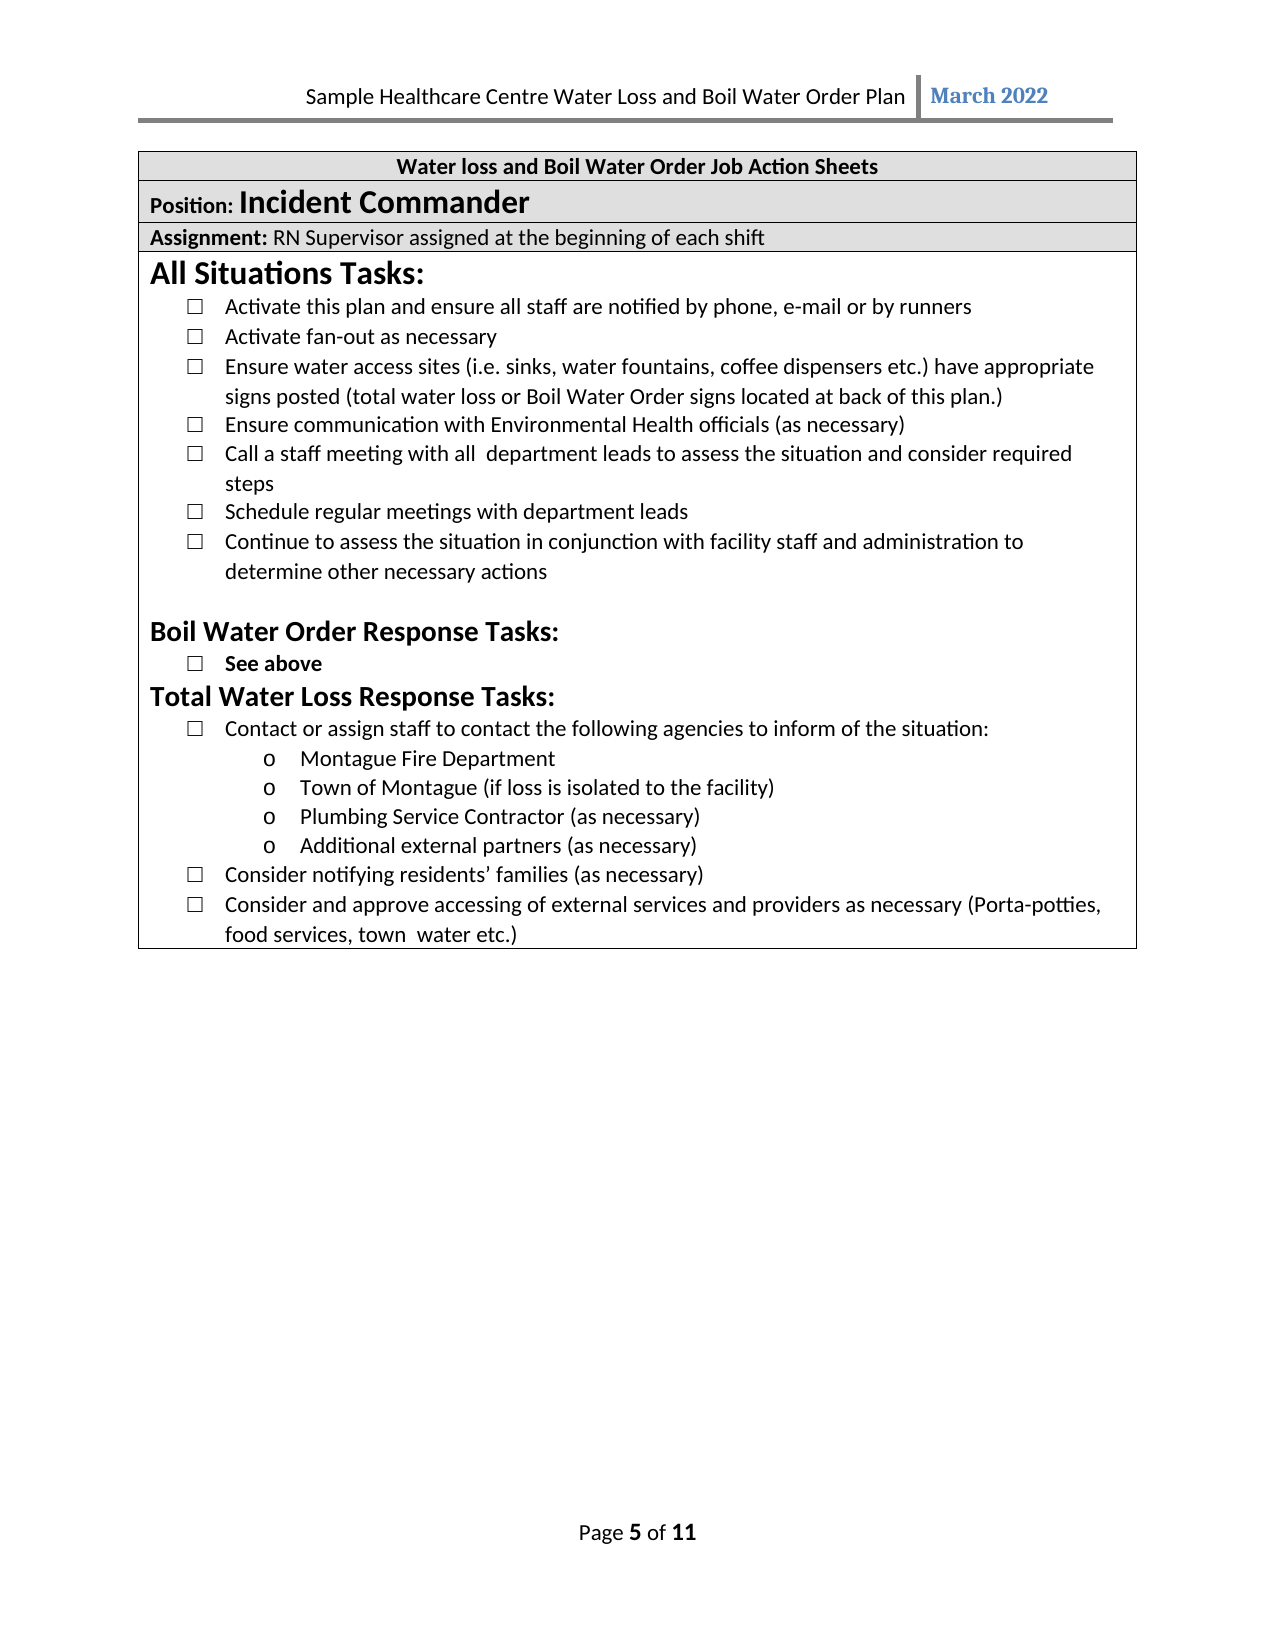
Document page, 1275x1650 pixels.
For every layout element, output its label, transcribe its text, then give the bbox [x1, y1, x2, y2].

table_cell Assignment: RN Supervisor assigned at the beginning of each shift [139, 223, 1136, 251]
table_header Water loss and Boil Water Order Job Action Sheets [139, 152, 1136, 180]
table_cell Position: Incident Commander [139, 181, 1136, 222]
table_cell All Situations Tasks: Activate this plan and ensure all staff are notified by phone, e-mail or by runners Activate fan-out as necessary Ensure water access sites (i.e. sinks, water fountains, coffee dispensers etc.) have appropriate signs posted (total water loss or Boil Water Order signs located at back of this plan.) Ensure communication with Environmental Health officials (as necessary) Call a staff meeting with all department leads to assess the situation and consider required steps Schedule regular meetings with department leads Continue to assess the situation in conjunction with facility staff and administration to determine other necessary actions Boil Water Order Response Tasks: See above Total Water Loss Response Tasks: Contact or assign staff to contact the following agencies to inform of the situation: Montague Fire Department Town of Montague (if loss is isolated to the facility) Plumbing Service Contractor (as necessary) Additional external partners (as necessary) Consider notifying residents’ families (as necessary) Consider and approve accessing of external services and providers as necessary (Porta-potties, food services, town water etc.) [139, 252, 1136, 948]
